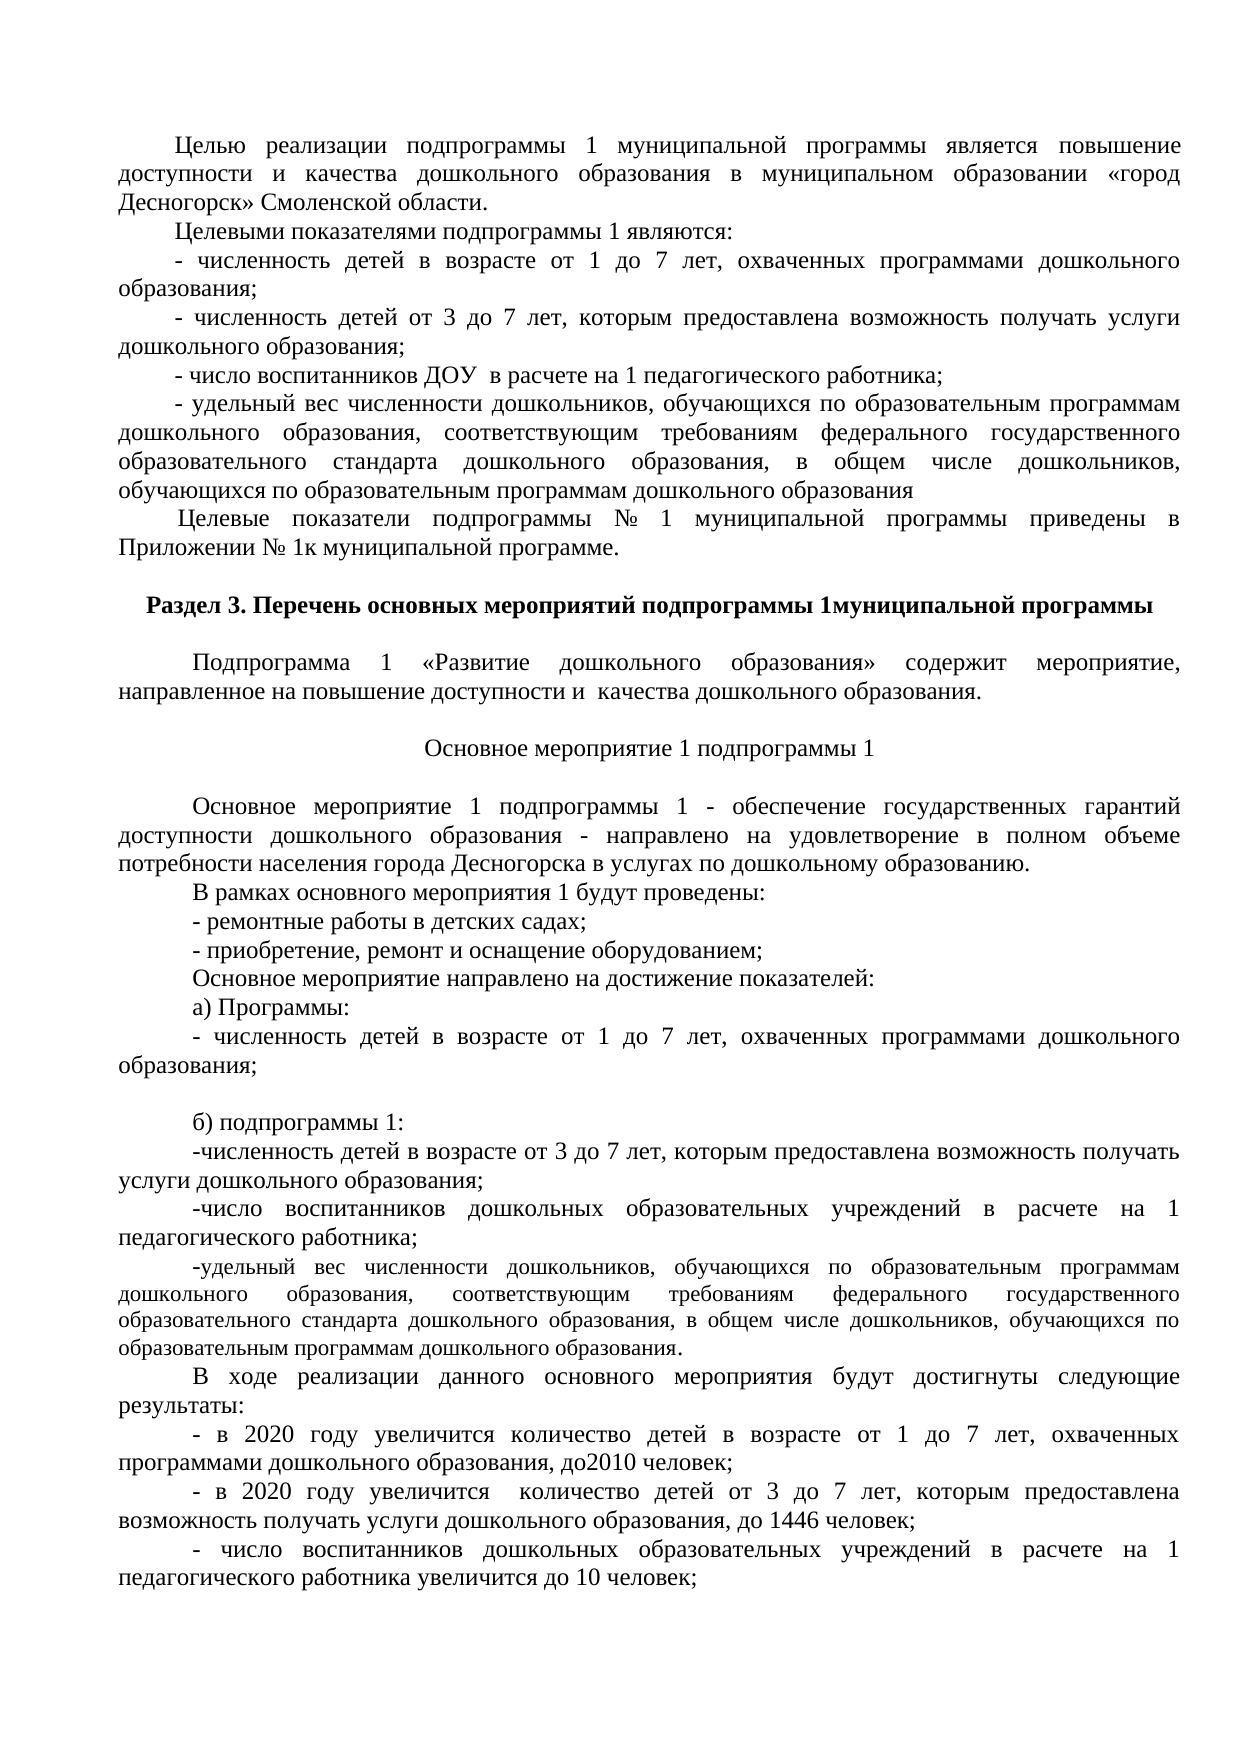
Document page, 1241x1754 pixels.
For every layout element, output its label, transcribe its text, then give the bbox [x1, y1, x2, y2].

text Подпрограмма 1 «Развитие дошкольного образования» содержит мероприятие, направленное на повышение доступности и качества дошкольного образования. [118, 647, 1181, 705]
text б) подпрограммы 1: [118, 1107, 1181, 1136]
text В ходе реализации данного основного мероприятия будут достигнуты следующие результаты: [118, 1361, 1181, 1419]
text - численность детей в возрасте от 1 до 7 лет, охваченных программами дошкольного образования; [118, 245, 1181, 302]
text -численность детей в возрасте от 3 до 7 лет, которым предоставлена возможность получать услуги дошкольного образования; [118, 1136, 1181, 1193]
text - приобретение, ремонт и оснащение оборудованием; [118, 935, 1181, 963]
text - в 2020 году увеличится количество детей от 3 до 7 лет, которым предоставлена возможность получать услуги дошкольного образования, до 1446 человек; [118, 1476, 1181, 1534]
text -число воспитанников дошкольных образовательных учреждений в расчете на 1 педагогического работника; [118, 1193, 1181, 1251]
text - удельный вес численности дошкольников, обучающихся по образовательным программам дошкольного образования, соответствующим требованиям федерального государственного образовательного стандарта дошкольного образования, в общем числе дошкольников, обучающихся по образовательным программам дошкольного образования [118, 388, 1181, 503]
text В рамках основного мероприятия 1 будут проведены: [118, 877, 1181, 906]
text -удельный вес численности дошкольников, обучающихся по образовательным программам дошкольного образования, соответствующим требованиям федерального государственного образовательного стандарта дошкольного образования, в общем числе дошкольников, обучающихся по образовательным программам дошкольного образования. [118, 1251, 1181, 1361]
text - число воспитанников дошкольных образовательных учреждений в расчете на 1 педагогического работника увеличится до 10 человек; [118, 1534, 1181, 1591]
text Основное мероприятие 1 подпрограммы 1 [118, 733, 1181, 762]
text - численность детей в возрасте от 1 до 7 лет, охваченных программами дошкольного образования; [118, 1021, 1181, 1078]
text Основное мероприятие направлено на достижение показателей: [118, 963, 1181, 992]
text - число воспитанников ДОУ в расчете на 1 педагогического работника; [118, 360, 1181, 388]
text Целевыми показателями подпрограммы 1 являются: [118, 216, 1181, 245]
text - ремонтные работы в детских садах; [118, 906, 1181, 935]
text Целью реализации подпрограммы 1 муниципальной программы является повышение доступности и качества дошкольного образования в муниципальном образовании «город Десногорск» Смоленской области. [118, 130, 1181, 216]
text а) Программы: [118, 992, 1181, 1021]
text Раздел 3. Перечень основных мероприятий подпрограммы 1муниципальной программы [118, 590, 1181, 618]
text - в 2020 году увеличится количество детей в возрасте от 1 до 7 лет, охваченных программами дошкольного образования, до2010 человек; [118, 1419, 1181, 1476]
text - численность детей от 3 до 7 лет, которым предоставлена возможность получать услуги дошкольного образования; [118, 302, 1181, 360]
text Целевые показатели подпрограммы № 1 муниципальной программы приведены в Приложении № 1к муниципальной программе. [118, 503, 1181, 561]
text Основное мероприятие 1 подпрограммы 1 - обеспечение государственных гарантий доступности дошкольного образования - направлено на удовлетворение в полном объеме потребности населения города Десногорска в услугах по дошкольному образованию. [118, 791, 1181, 877]
